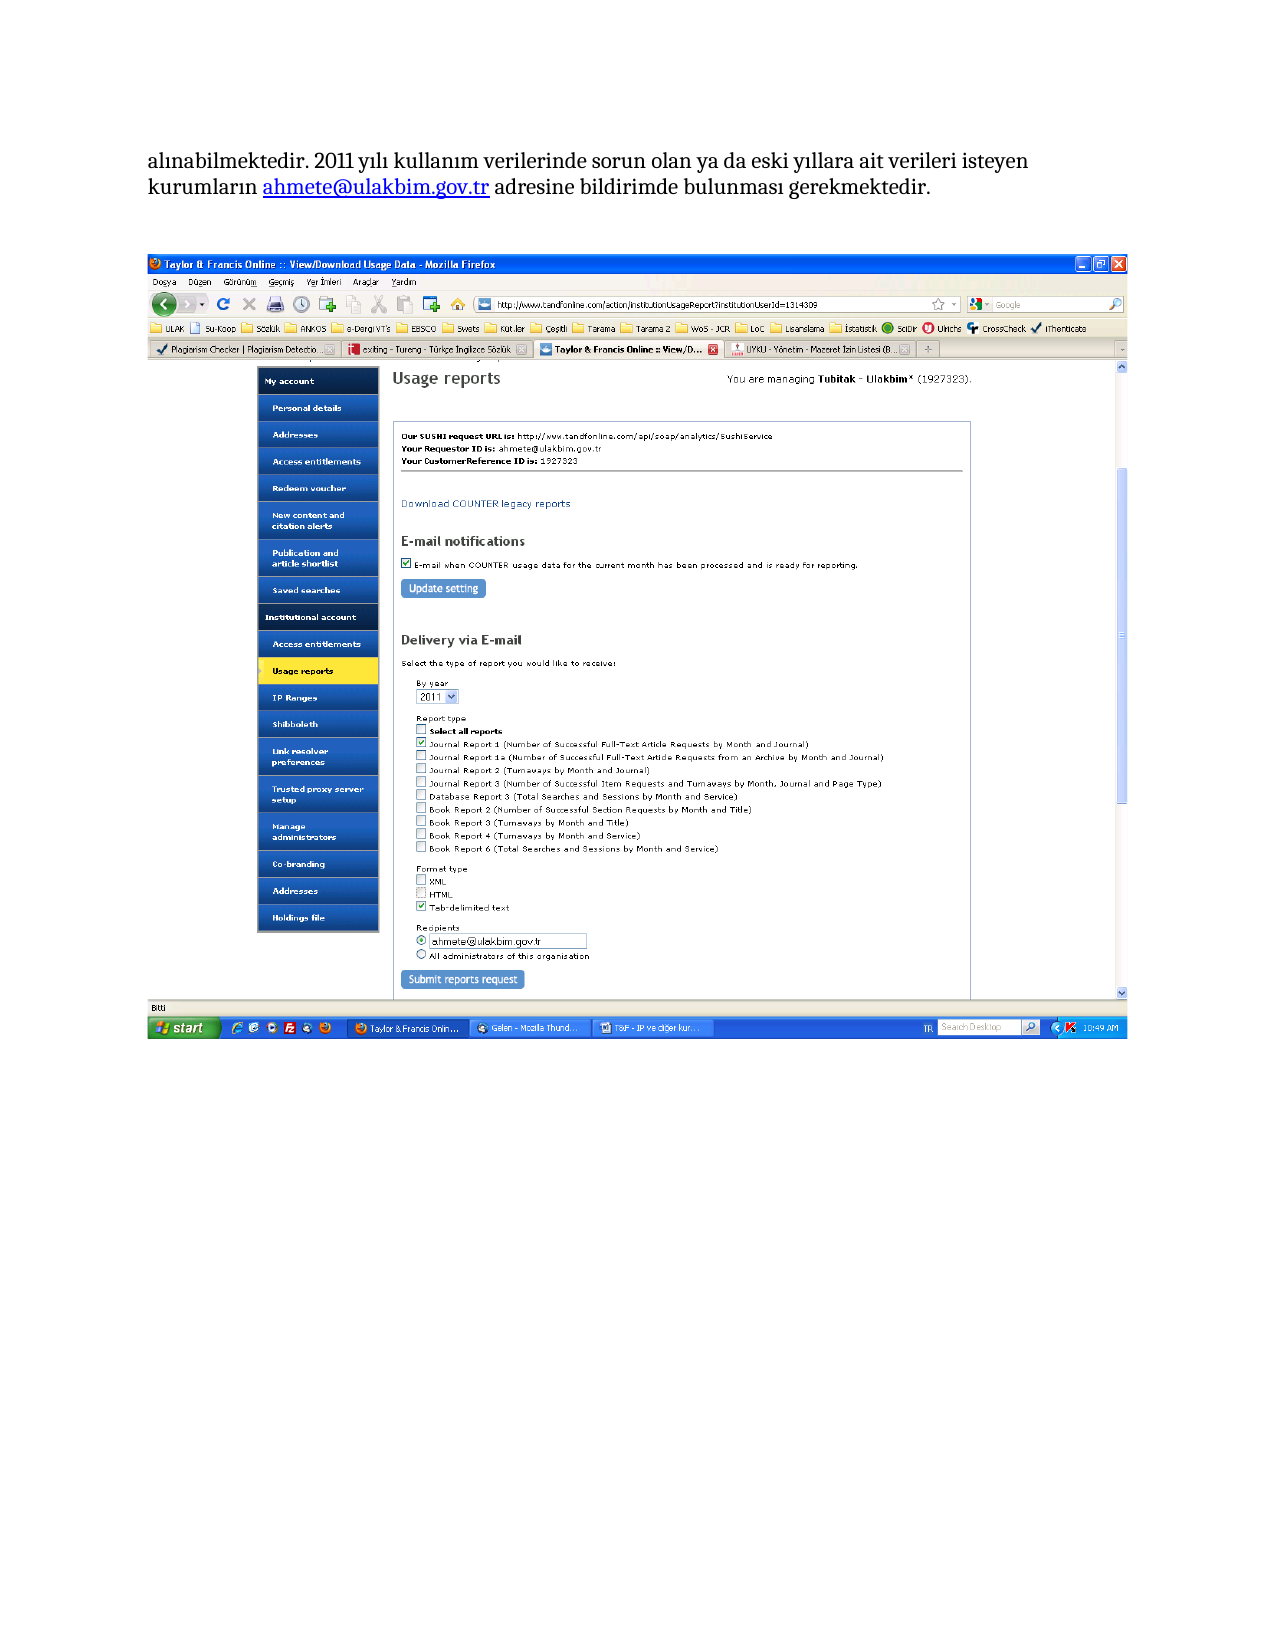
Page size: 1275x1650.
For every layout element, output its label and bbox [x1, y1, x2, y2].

text [148, 148, 1127, 200]
picture [147, 254, 1128, 1039]
